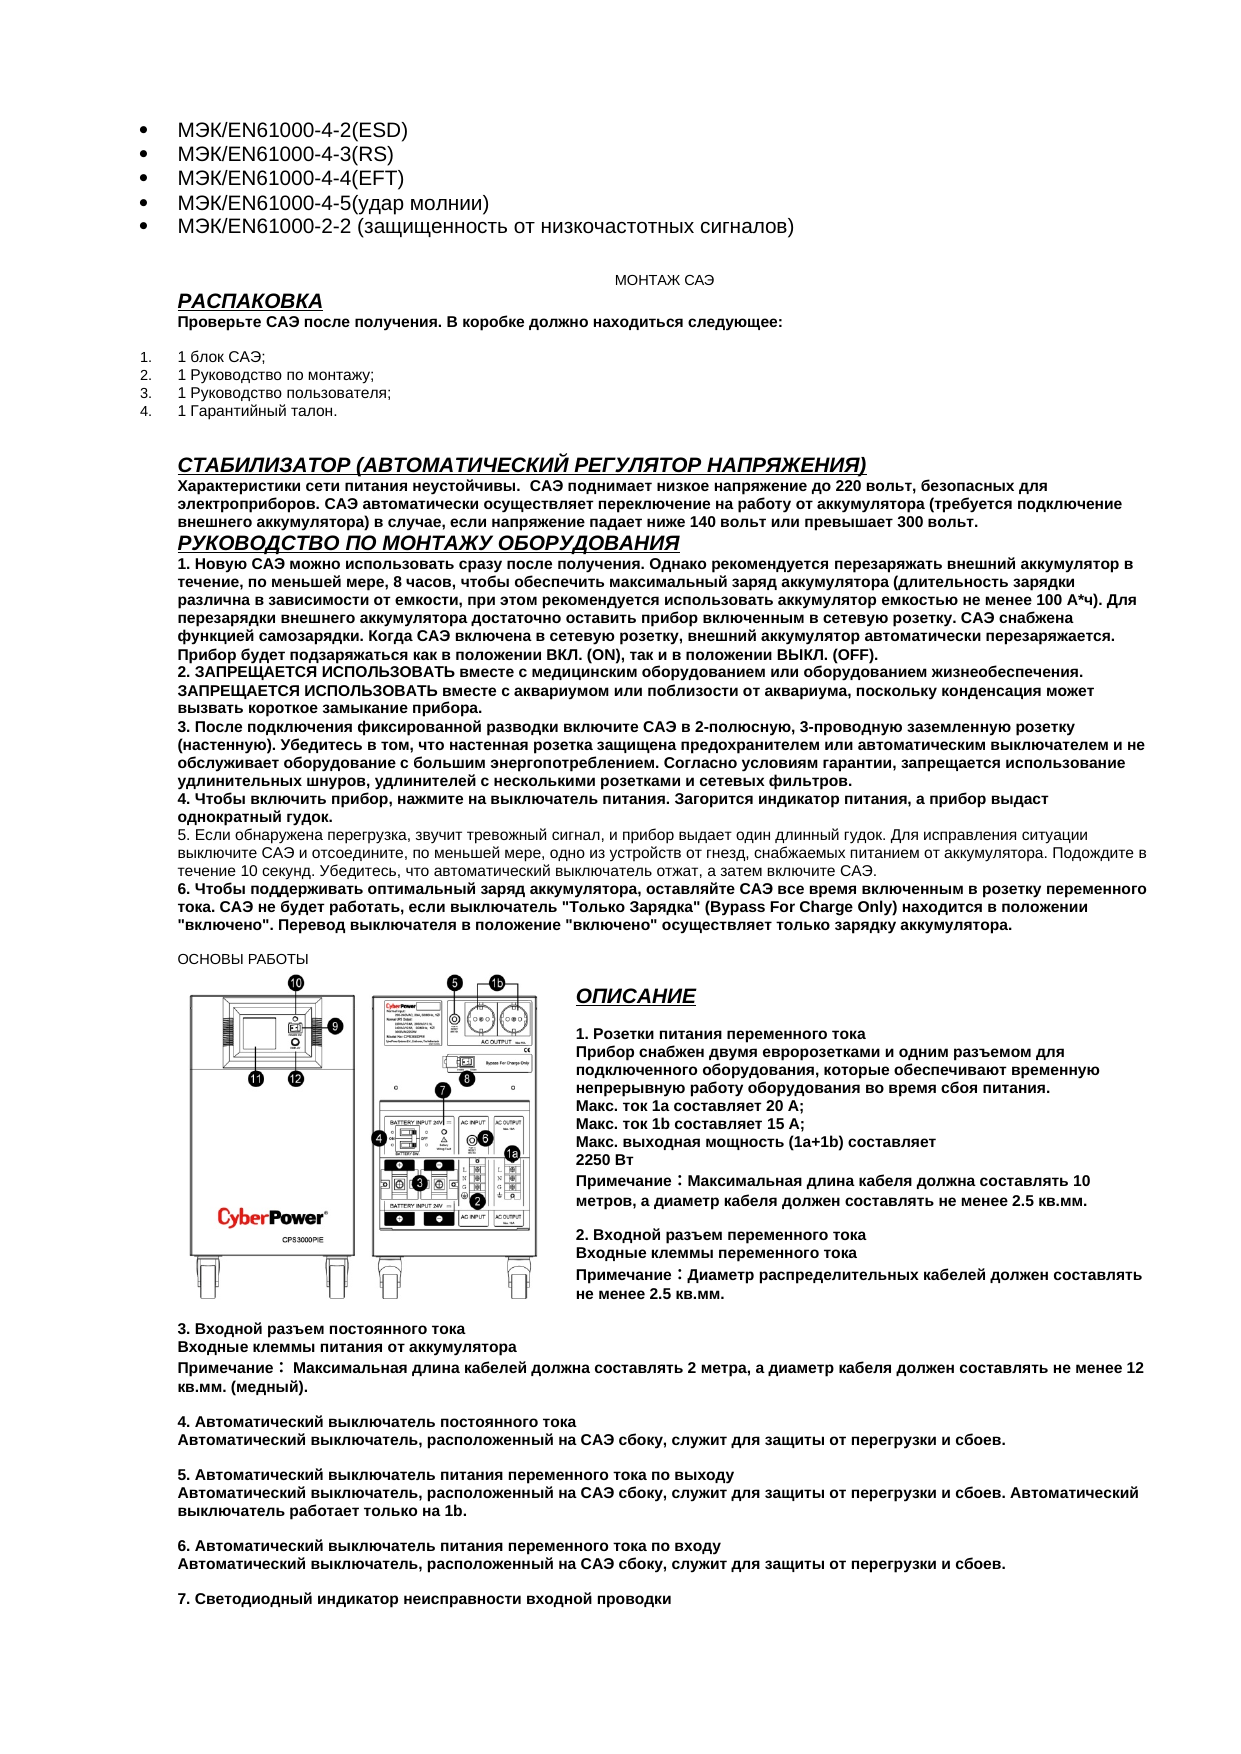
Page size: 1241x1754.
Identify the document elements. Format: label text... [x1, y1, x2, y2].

text Автоматический выключатель, расположенный на САЭ сбоку, служит для защиты от перегрузки и сбоев. Автоматический выключатель работает только на 1b. [177, 1484, 1152, 1520]
text Примечание：Диаметр распределительных кабелей должен составлять не менее 2.5 кв.мм. [553, 1262, 1152, 1303]
list 1 Гарантийный талон. [140, 402, 1152, 419]
text Макс. выходная мощность (1a+1b) составляет 2250 Вт [553, 1133, 1152, 1169]
text 2. Входной разъем переменного тока [553, 1226, 1152, 1244]
text Макс. ток 1b составляет 15 А; [553, 1115, 1152, 1133]
text 1. Розетки питания переменного тока [553, 1024, 1152, 1043]
text Автоматический выключатель, расположенный на САЭ сбоку, служит для защиты от перегрузки и сбоев. [177, 1555, 1152, 1573]
text Входные клеммы переменного тока [553, 1244, 1152, 1262]
list 1 Руководство по монтажу; [140, 366, 1152, 383]
text ОПИСАНИЕ [553, 984, 1152, 1008]
text Примечание：Максимальная длина кабеля должна составлять 10 метров, а диаметр кабеля должен составлять не менее 2.5 кв.мм. [553, 1169, 1152, 1209]
text Макс. ток 1a составляет 20 А; [553, 1097, 1152, 1115]
text Входные клеммы питания от аккумулятора [177, 1338, 1152, 1356]
text 3. Входной разъем постоянного тока [177, 1319, 1152, 1338]
text ОСНОВЫ РАБОТЫ [177, 950, 1152, 967]
text 1. Новую САЭ можно использовать сразу после получения. Однако рекомендуется перезаряжать внешний аккумулятор в течение, по меньшей мере, 8 часов, чтобы обеспечить максимальный заряд аккумулятора (длительность зарядки различна в зависимости от емкости, при этом рекомендуется использовать аккумулятор емкостью не менее 100 А*ч). Для перезарядки внешнего аккумулятора достаточно оставить прибор включенным в сетевую розетку. САЭ снабжена функцией самозарядки. Когда САЭ включена в сетевую розетку, внешний аккумулятор автоматически перезаряжается. Прибор будет подзаряжаться как в положении ВКЛ. (ON), так и в положении ВЫКЛ. (OFF). [177, 555, 1152, 663]
text СТАБИЛИЗАТОР (АВТОМАТИЧЕСКИЙ РЕГУЛЯТОР НАПРЯЖЕНИЯ) [177, 453, 1152, 477]
picture [177, 967, 553, 1303]
list 1 Руководство пользователя; [140, 383, 1152, 402]
text 7. Светодиодный индикатор неисправности входной проводки [177, 1589, 1152, 1607]
text Прибор снабжен двумя евророзетками и одним разъемом для подключенного оборудования, которые обеспечивают временную непрерывную работу оборудования во время сбоя питания. [553, 1043, 1152, 1097]
text 6. Чтобы поддерживать оптимальный заряд аккумулятора, оставляйте САЭ все время включенным в розетку переменного тока. САЭ не будет работать, если выключатель "Только Зарядка" (Bypass For Charge Only) находится в положении "включено". Перевод выключателя в положение "включено" осуществляет только зарядку аккумулятора. [177, 879, 1152, 933]
text РАСПАКОВКА [177, 289, 1152, 313]
text Характеристики сети питания неустойчивы. САЭ поднимает низкое напряжение до 220 вольт, безопасных для электроприборов. САЭ автоматически осуществляет переключение на работу от аккумулятора (требуется подключение внешнего аккумулятора) в случае, если напряжение падает ниже 140 вольт или превышает 300 вольт. [177, 477, 1152, 531]
list МЭК/EN61000-4-4(EFT) [140, 166, 1152, 190]
text РУКОВОДСТВО ПО МОНТАЖУ ОБОРУДОВАНИЯ [177, 531, 1152, 555]
text 4. Чтобы включить прибор, нажмите на выключатель питания. Загорится индикатор питания, а прибор выдаст однократный гудок. [177, 789, 1152, 825]
text 6. Автоматический выключатель питания переменного тока по входу [177, 1537, 1152, 1555]
text Примечание： Максимальная длина кабелей должна составлять 2 метра, а диаметр кабеля должен составлять не менее 12 кв.мм. (медный). [177, 1356, 1152, 1396]
text Проверьте САЭ после получения. В коробке должно находиться следующее: [177, 313, 1152, 331]
list МЭК/EN61000-4-5(удар молнии) [140, 190, 1152, 214]
text Автоматический выключатель, расположенный на САЭ сбоку, служит для защиты от перегрузки и сбоев. [177, 1431, 1152, 1449]
text 5. Если обнаружена перегрузка, звучит тревожный сигнал, и прибор выдает один длинный гудок. Для исправления ситуации выключите САЭ и отсоедините, по меньшей мере, одно из устройств от гнезд, снабжаемых питанием от аккумулятора. Подождите в течение 10 секунд. Убедитесь, что автоматический выключатель отжат, а затем включите САЭ. [177, 825, 1152, 879]
text 2. ЗАПРЕЩАЕТСЯ ИСПОЛЬЗОВАТЬ вместе с медицинским оборудованием или оборудованием жизнеобеспечения. ЗАПРЕЩАЕТСЯ ИСПОЛЬЗОВАТЬ вместе с аквариумом или поблизости от аквариума, поскольку конденсация может вызвать короткое замыкание прибора. [177, 663, 1152, 717]
list МЭК/EN61000-4-2(ESD) [140, 118, 1152, 142]
text 5. Автоматический выключатель питания переменного тока по выходу [177, 1466, 1152, 1484]
list МЭК/EN61000-4-3(RS) [140, 142, 1152, 166]
text МОНТАЖ САЭ [177, 272, 1152, 289]
text 3. После подключения фиксированной разводки включите САЭ в 2-полюсную, 3-проводную заземленную розетку (настенную). Убедитесь в том, что настенная розетка защищена предохранителем или автоматическим выключателем и не обслуживает оборудование с большим энергопотреблением. Согласно условиям гарантии, запрещается использование удлинительных шнуров, удлинителей с несколькими розетками и сетевых фильтров. [177, 717, 1152, 789]
list 1 блок САЭ; [140, 347, 1152, 366]
text 4. Автоматический выключатель постоянного тока [177, 1413, 1152, 1431]
list МЭК/EN61000-2-2 (защищенность от низкочастотных сигналов) [140, 214, 1152, 238]
